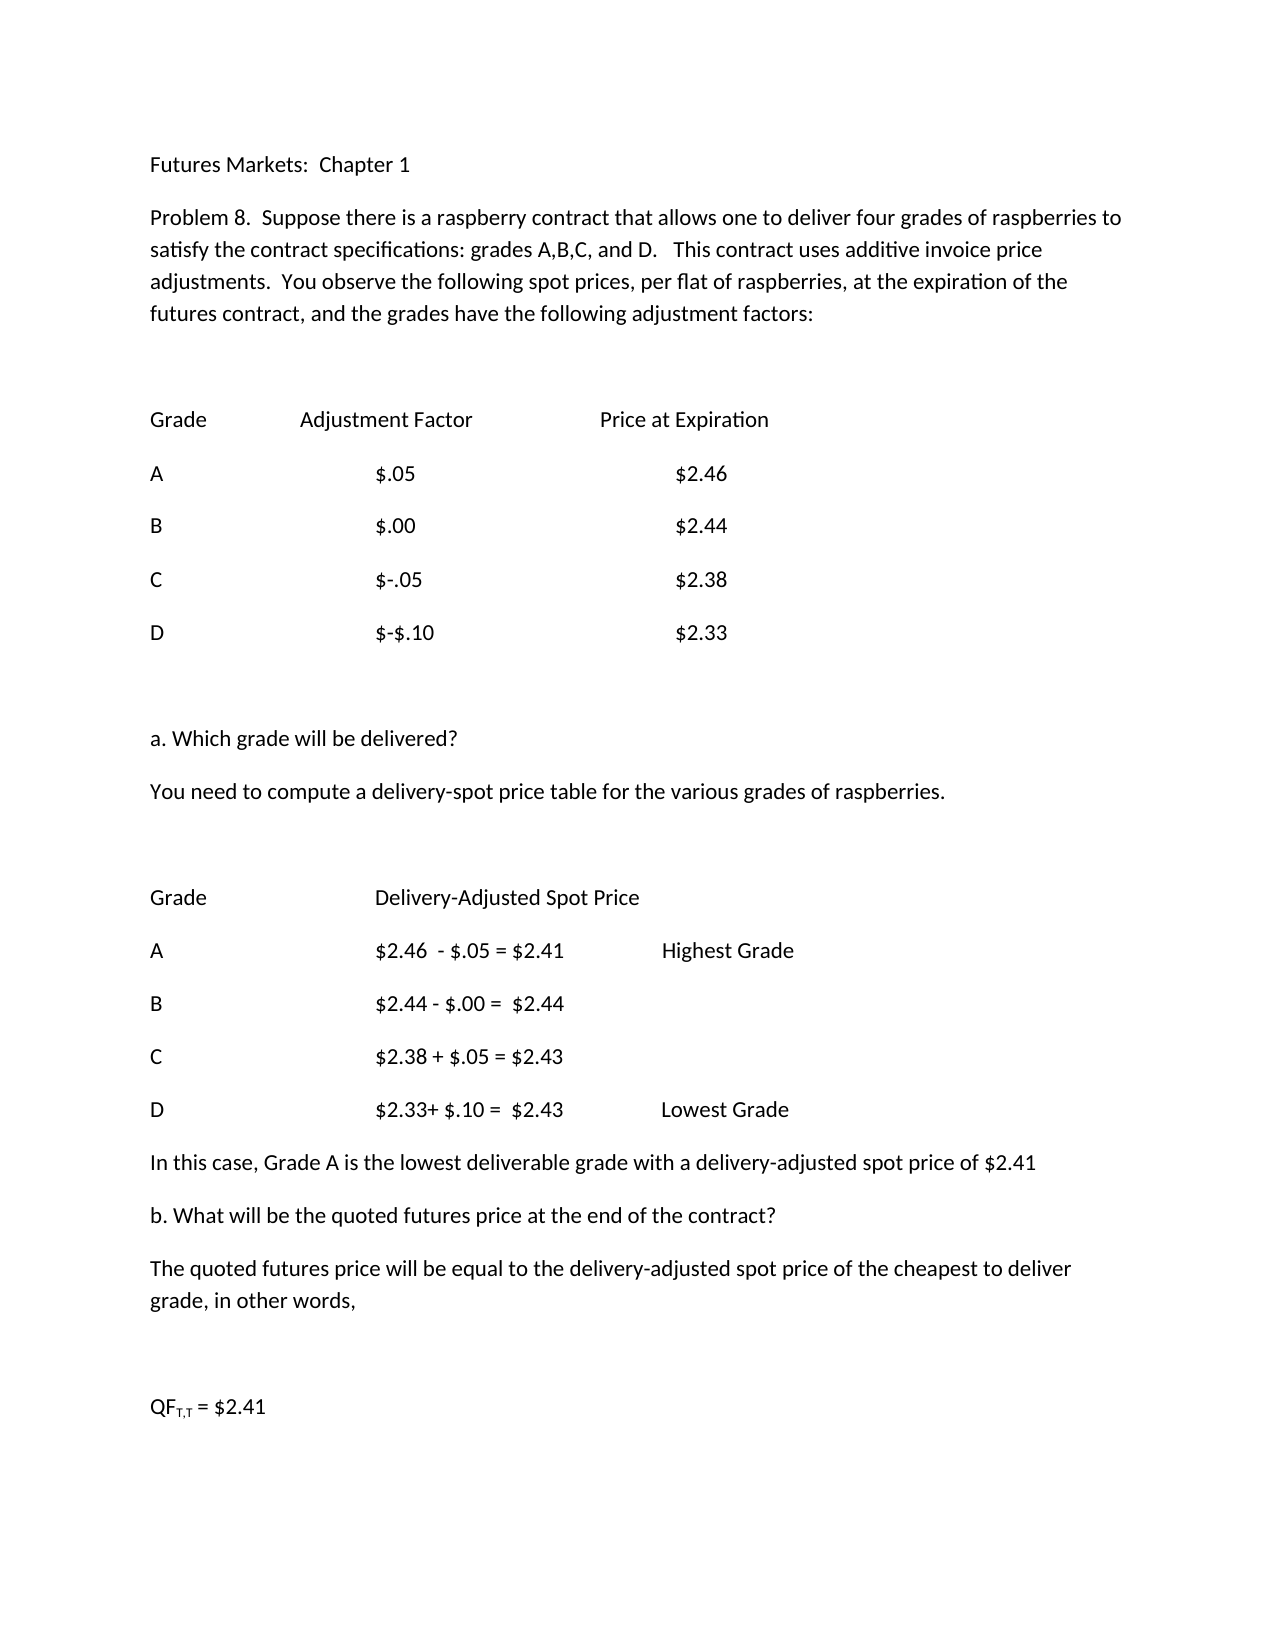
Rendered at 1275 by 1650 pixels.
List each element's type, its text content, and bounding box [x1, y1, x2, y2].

text A $.05 $2.46 [150, 459, 1125, 487]
text A $2.46 - $.05 = $2.41 Highest Grade [150, 936, 1125, 964]
text You need to compute a delivery-spot price table for the various grades of raspberries. [150, 777, 1125, 805]
text B $2.44 - $.00 = $2.44 [150, 989, 1125, 1017]
text B $.00 $2.44 [150, 512, 1125, 540]
text C $-.05 $2.38 [150, 565, 1125, 593]
text C $2.38 + $.05 = $2.43 [150, 1042, 1125, 1070]
text Problem 8. Suppose there is a raspberry contract that allows one to deliver four grades of raspberries to satisfy the contract specifications: grades A,B,C, and D. This contract uses additive invoice price adjustments. You observe the following spot prices, per flat of raspberries, at the expiration of the futures contract, and the grades have the following adjustment factors: [150, 203, 1125, 328]
text D $2.33+ $.10 = $2.43 Lowest Grade [150, 1095, 1125, 1123]
text a. Which grade will be delivered? [150, 724, 1125, 752]
text The quoted futures price will be equal to the delivery-adjusted spot price of the cheapest to deliver grade, in other words, [150, 1254, 1125, 1314]
text In this case, Grade A is the lowest deliverable grade with a delivery-adjusted spot price of $2.41 [150, 1148, 1125, 1176]
text D $-$.10 $2.33 [150, 618, 1125, 646]
text Grade Adjustment Factor Price at Expiration [150, 406, 1125, 434]
text Futures Markets: Chapter 1 [150, 150, 1125, 178]
text QFT,T = $2.41 [150, 1392, 1125, 1420]
text Grade Delivery-Adjusted Spot Price [150, 883, 1125, 911]
text b. What will be the quoted futures price at the end of the contract? [150, 1201, 1125, 1229]
